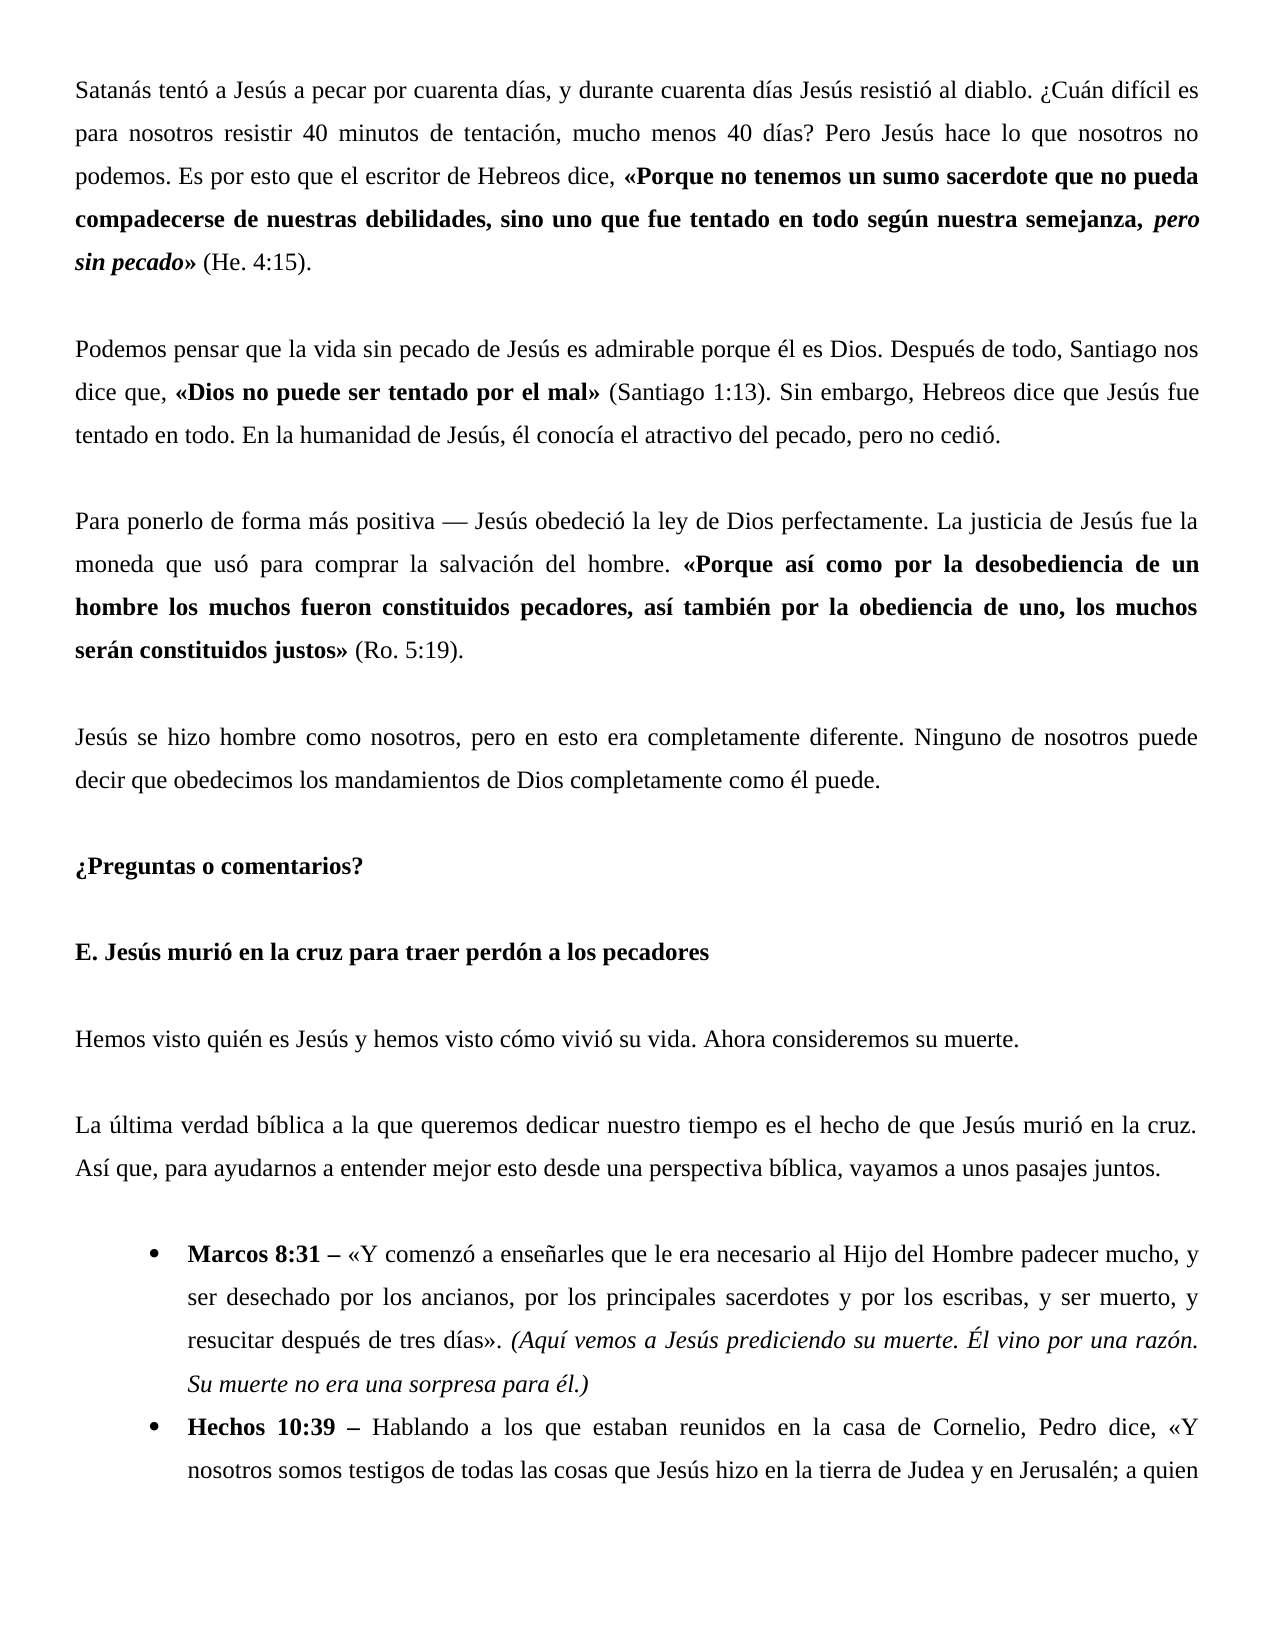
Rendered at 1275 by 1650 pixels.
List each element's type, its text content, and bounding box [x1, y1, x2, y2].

text E. Jesús murió en la cruz para traer perdón a los pecadores [75, 937, 1200, 966]
text Jesús se hizo hombre como nosotros, pero en esto era completamente diferente. Ninguno de nosotros puede decir que obedecimos los mandamientos de Dios completamente como él puede. [75, 722, 1200, 794]
text Podemos pensar que la vida sin pecado de Jesús es admirable porque él es Dios. Después de todo, Santiago nos dice que, «Dios no puede ser tentado por el mal» (Santiago 1:13). Sin embargo, Hebreos dice que Jesús fue tentado en todo. En la humanidad de Jesús, él conocía el atractivo del pecado, pero no cedió. [75, 334, 1200, 449]
text Para ponerlo de forma más positiva — Jesús obedeció la ley de Dios perfectamente. La justicia de Jesús fue la moneda que usó para comprar la salvación del hombre. «Porque así como por la desobediencia de un hombre los muchos fueron constituidos pecadores, así también por la obediencia de uno, los muchos serán constituidos justos» (Ro. 5:19). [75, 506, 1200, 664]
text ¿Preguntas o comentarios? [75, 851, 1200, 880]
list Marcos 8:31 – «Y comenzó a enseñarles que le era necesario al Hijo del Hombre padecer mucho, y ser desechado por los ancianos, por los principales sacerdotes y por los escribas, y ser muerto, y resucitar después de tres días». (Aquí vemos a Jesús prediciendo su muerte. Él vino por una razón. Su muerte no era una sorpresa para él.) [150, 1239, 1200, 1397]
text Hemos visto quién es Jesús y hemos visto cómo vivió su vida. Ahora consideremos su muerte. [75, 1024, 1200, 1052]
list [150, 1412, 1200, 1484]
text Satanás tentó a Jesús a pecar por cuarenta días, y durante cuarenta días Jesús resistió al diablo. ¿Cuán difícil es para nosotros resistir 40 minutos de tentación, mucho menos 40 días? Pero Jesús hace lo que nosotros no podemos. Es por esto que el escritor de Hebreos dice, «Porque no tenemos un sumo sacerdote que no pueda compadecerse de nuestras debilidades, sino uno que fue tentado en todo según nuestra semejanza, pero sin pecado» (He. 4:15). [75, 75, 1200, 276]
text La última verdad bíblica a la que queremos dedicar nuestro tiempo es el hecho de que Jesús murió en la cruz. Así que, para ayudarnos a entender mejor esto desde una perspectiva bíblica, vayamos a unos pasajes juntos. [75, 1110, 1200, 1182]
